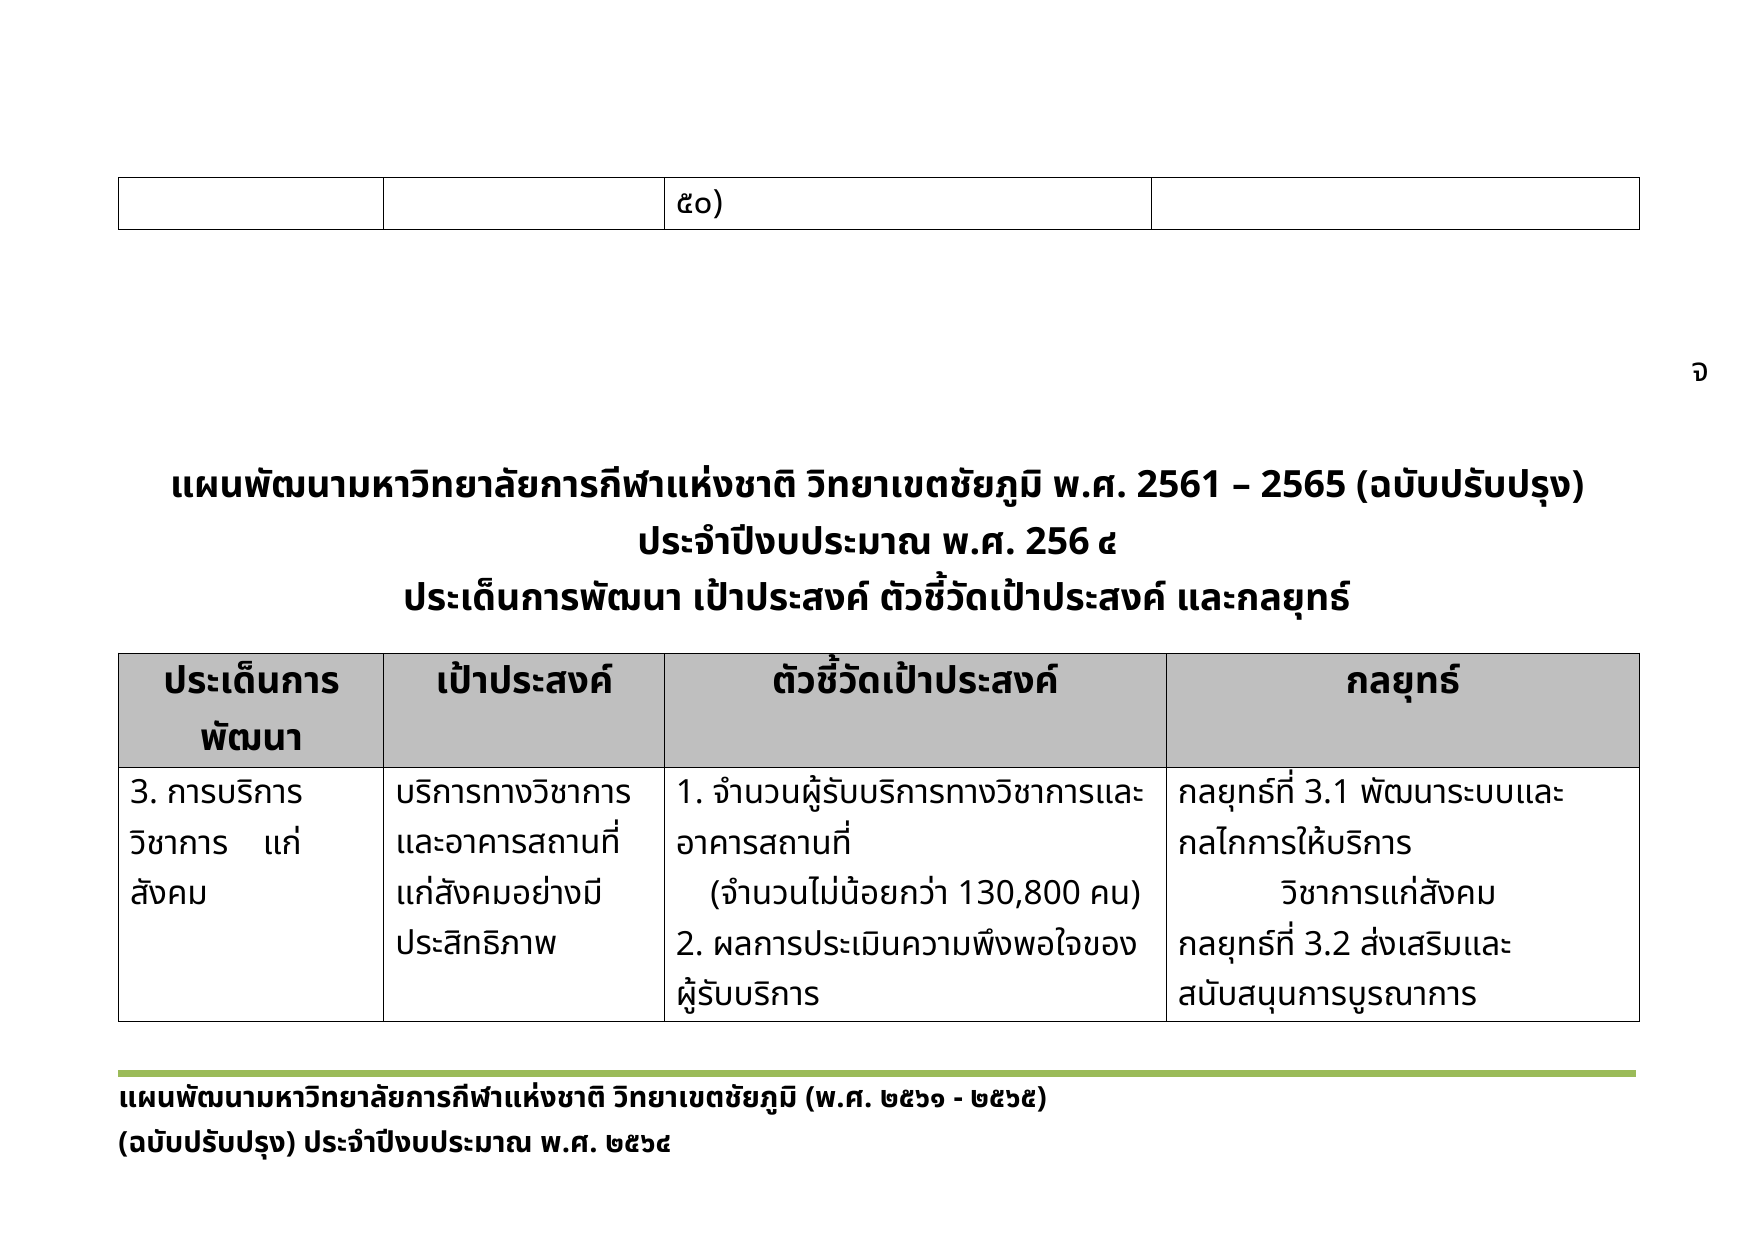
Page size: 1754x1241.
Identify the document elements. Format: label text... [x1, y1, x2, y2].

table_header ประเด็นการพัฒนา [119, 654, 383, 767]
text ประเด็นการพัฒนา เป้าประสงค์ ตัวชี้วัดเป้าประสงค์ และกลยุทธ์ [118, 571, 1636, 628]
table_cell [119, 768, 383, 1021]
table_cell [1152, 178, 1639, 229]
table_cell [665, 178, 1151, 229]
table_header ตัวชี้วัดเป้าประสงค์ [665, 654, 1166, 767]
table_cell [665, 768, 1166, 1021]
table_header เป้าประสงค์ [384, 654, 664, 767]
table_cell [384, 178, 664, 229]
text แผนพัฒนามหาวิทยาลัยการกีฬาแห่งชาติ วิทยาเขตชัยภูมิ พ.ศ. 2561 – 2565 (ฉบับปรับปรุง) ประจำปีงบประมาณ พ.ศ. 256๔ [118, 457, 1636, 571]
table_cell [384, 768, 664, 1021]
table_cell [119, 178, 383, 229]
table_header กลยุทธ์ [1167, 654, 1639, 767]
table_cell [1167, 768, 1639, 1021]
